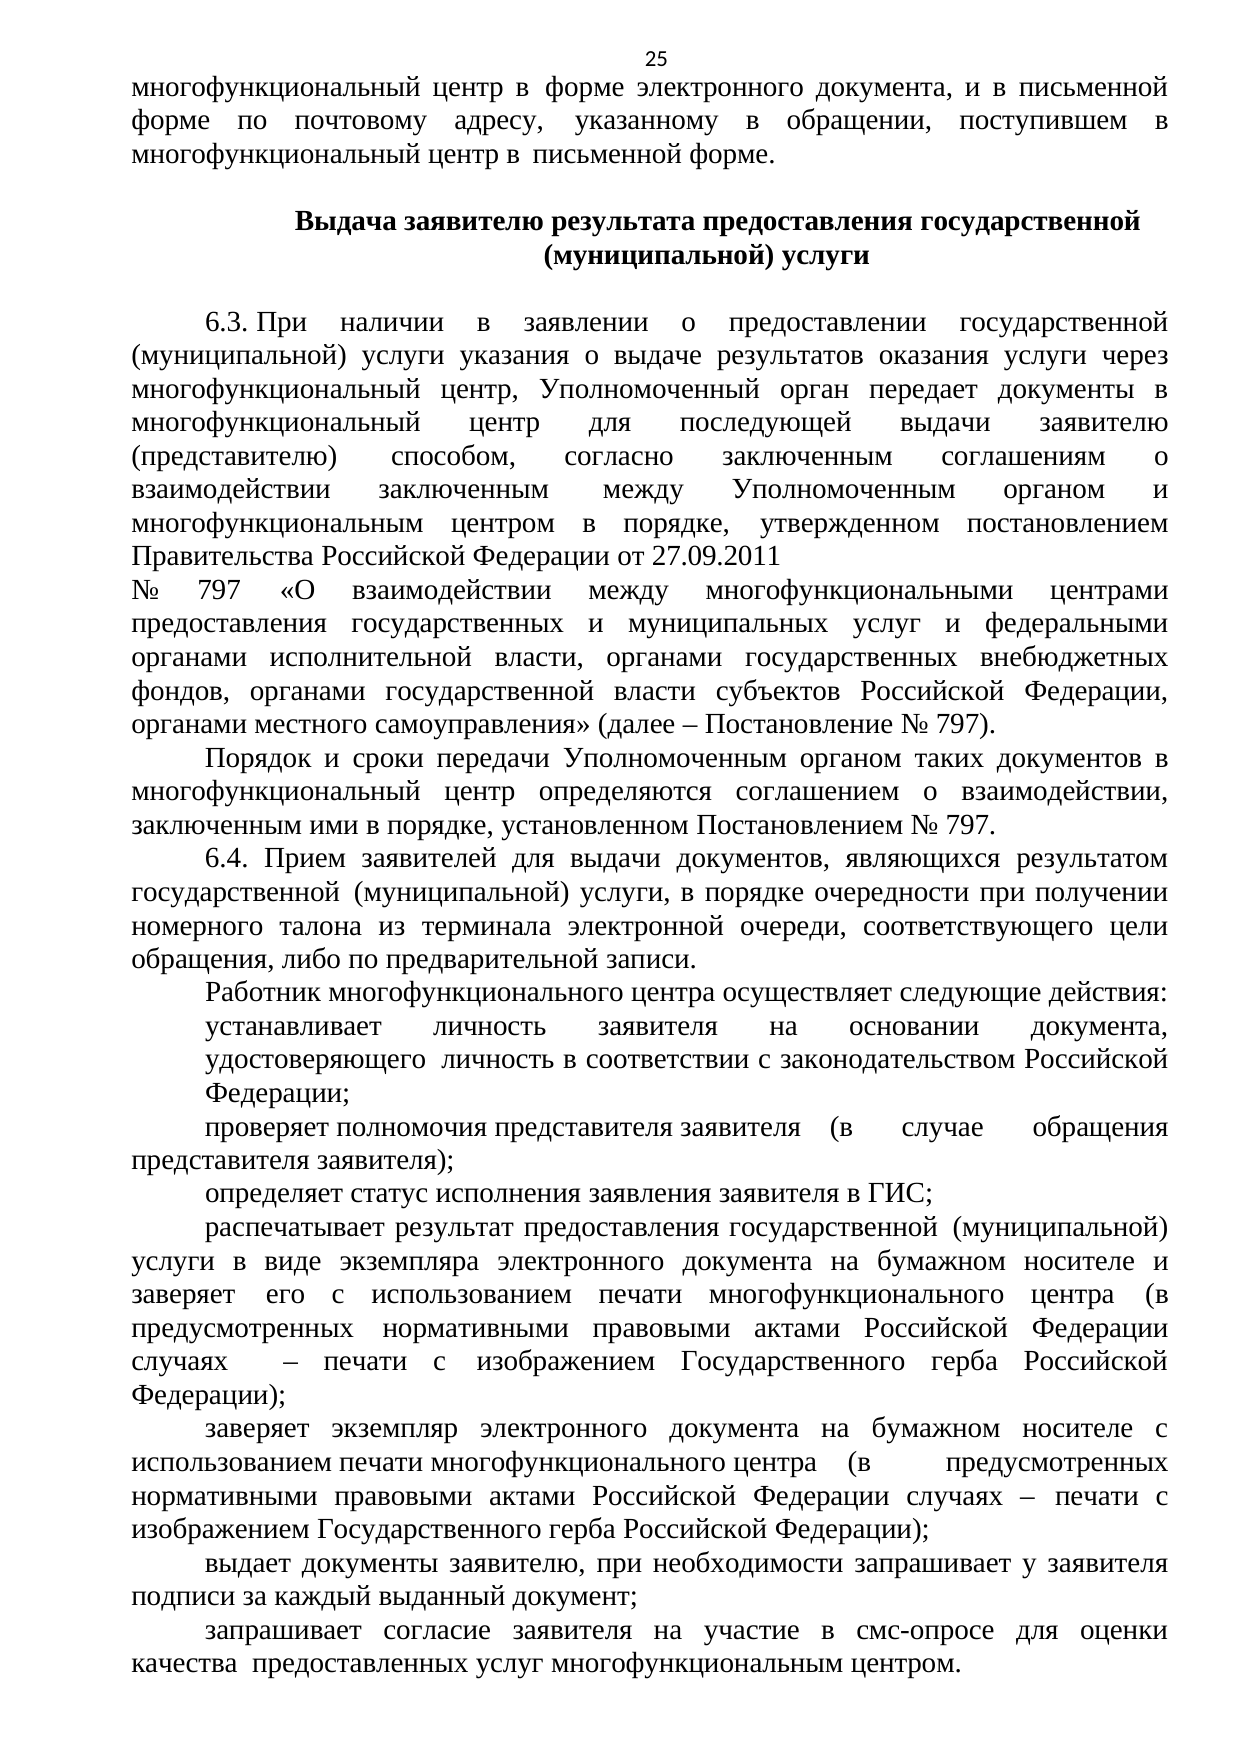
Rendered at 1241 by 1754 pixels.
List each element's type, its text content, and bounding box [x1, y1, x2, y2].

text выдает документы заявителю, при необходимости запрашивает у заявителя подписи за каждый выданный документ; [131, 1545, 1168, 1612]
text заверяет экземпляр электронного документа на бумажном носителе с использованием печати многофункционального центра (в предусмотренных нормативными правовыми актами Российской Федерации случаях – печати с изображением Государственного герба Российской Федерации); [131, 1411, 1168, 1545]
text определяет статус исполнения заявления заявителя в ГИС; [205, 1176, 1168, 1209]
text распечатывает результат предоставления государственной (муниципальной) услуги в виде экземпляра электронного документа на бумажном носителе и заверяет его с использованием печати многофункционального центра (в предусмотренных нормативными правовыми актами Российской Федерации случаях – печати с изображением Государственного герба Российской Федерации); [131, 1209, 1168, 1411]
text проверяет полномочия представителя заявителя (в случае обращения представителя заявителя); [131, 1109, 1168, 1176]
text запрашивает согласие заявителя на участие в смс-опросе для оценки качества предоставленных услуг многофункциональным центром. [131, 1612, 1168, 1679]
subtitle Выдача заявителю результата предоставления государственной [267, 203, 1168, 237]
text 6.4. Прием заявителей для выдачи документов, являющихся результатом государственной (муниципальной) услуги, в порядке очередности при получении номерного талона из терминала электронной очереди, соответствующего цели обращения, либо по предварительной записи. [131, 841, 1168, 975]
list При наличии в заявлении о предоставлении государственной (муниципальной) услуги указания о выдаче результатов оказания услуги через многофункциональный центр, Уполномоченный орган передает документы в многофункциональный центр для последующей выдачи заявителю (представителю) способом, согласно заключенным соглашениям о взаимодействии заключенным между Уполномоченным органом и многофункциональным центром в порядке, утвержденном постановлением Правительства Российской Федерации от 27.09.2011 [131, 304, 1168, 572]
text (муниципальной) услуги [244, 237, 1168, 271]
text № 797 «О взаимодействии между многофункциональными центрами предоставления государственных и муниципальных услуг и федеральными органами исполнительной власти, органами государственных внебюджетных фондов, органами государственной власти субъектов Российской Федерации, органами местного самоуправления» (далее – Постановление № 797). [131, 572, 1168, 740]
text устанавливает личность заявителя на основании документа, удостоверяющего личность в соответствии с законодательством Российской Федерации; [205, 1008, 1168, 1109]
text Работник многофункционального центра осуществляет следующие действия: [205, 975, 1168, 1008]
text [131, 69, 1168, 169]
text Порядок и сроки передачи Уполномоченным органом таких документов в многофункциональный центр определяются соглашением о взаимодействии, заключенным ими в порядке, установленном Постановлением № 797. [131, 740, 1168, 840]
